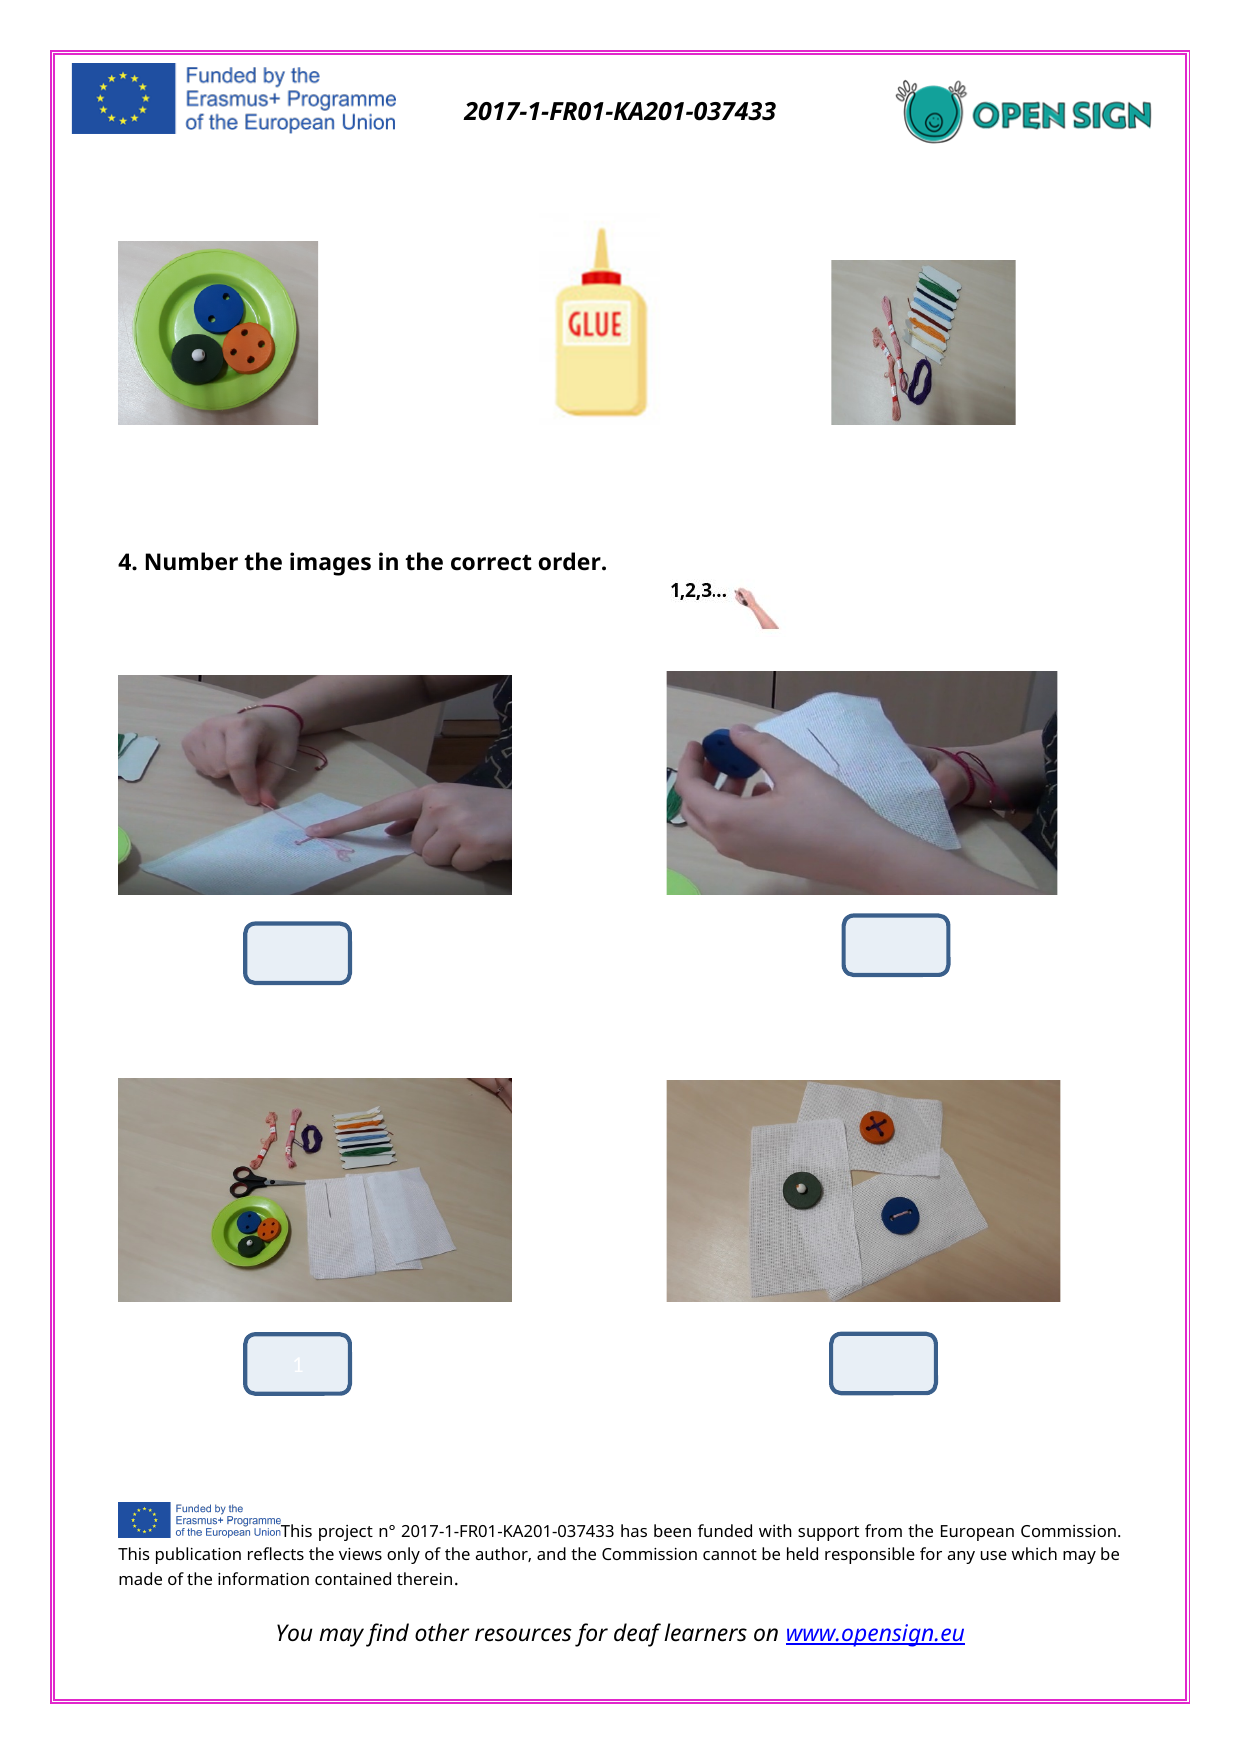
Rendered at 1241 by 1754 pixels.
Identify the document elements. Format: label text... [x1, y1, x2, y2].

text 4. Number the images in the correct order. [118, 546, 1122, 577]
picture [118, 241, 319, 425]
picture [666, 671, 1058, 895]
picture [831, 260, 1016, 425]
picture [118, 1078, 512, 1302]
picture [666, 1080, 1061, 1302]
picture [118, 1502, 281, 1538]
picture [538, 213, 661, 425]
picture [646, 548, 814, 637]
picture [71, 63, 396, 134]
picture [882, 70, 1180, 158]
picture [118, 675, 512, 895]
